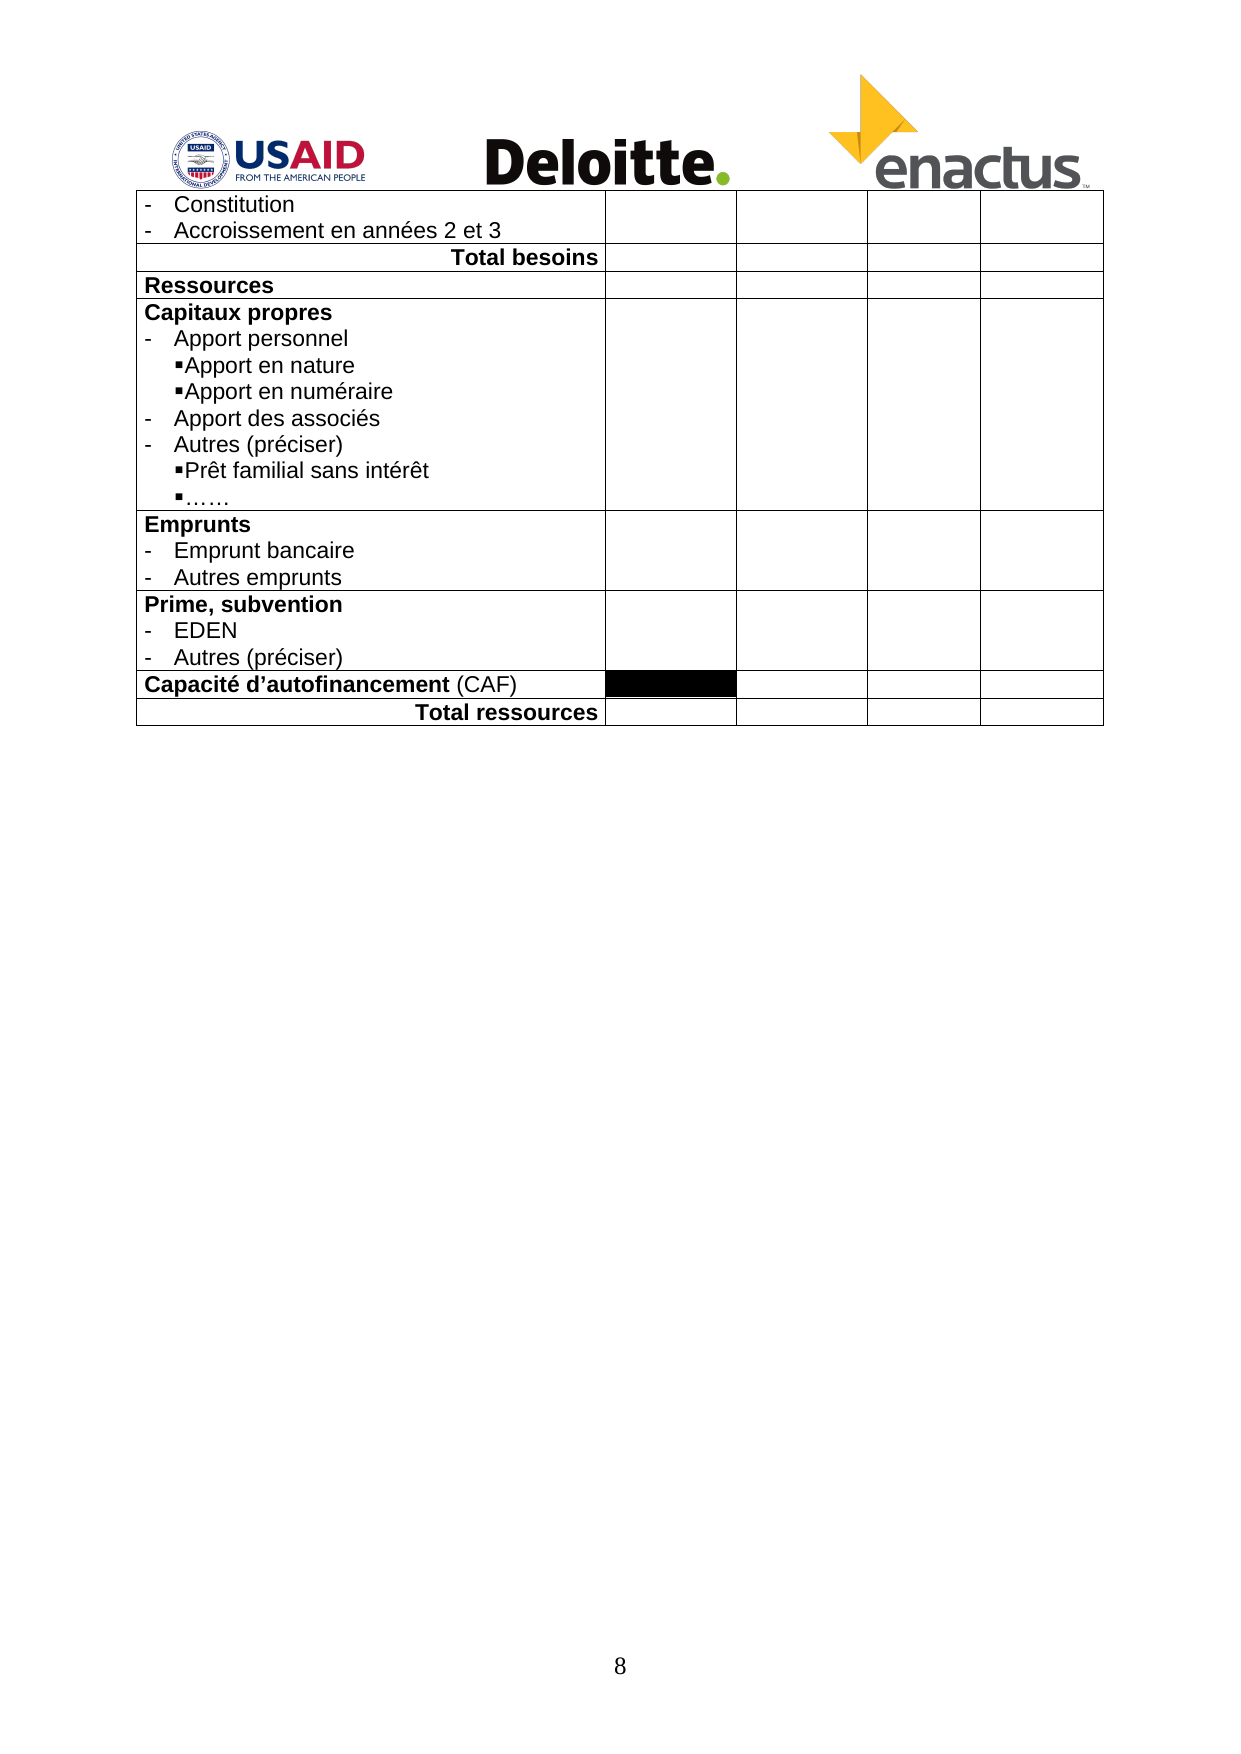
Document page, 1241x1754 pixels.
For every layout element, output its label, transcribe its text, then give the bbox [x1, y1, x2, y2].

table_cell [737, 299, 867, 510]
table_cell [868, 299, 980, 510]
table_cell [606, 671, 736, 697]
table_cell [981, 699, 1103, 725]
table_cell [981, 272, 1103, 298]
table_cell Capitaux propres - Apport personnel Apport en nature Apport en numéraire - Apport des associés - Autres (préciser) Prêt familial sans intérêt …… [137, 299, 605, 510]
table_cell [737, 272, 867, 298]
table_cell [868, 191, 980, 243]
table_cell [868, 591, 980, 670]
table_cell [606, 299, 736, 510]
table_cell [981, 591, 1103, 670]
table_cell [606, 272, 736, 298]
table_cell [868, 671, 980, 697]
table_cell Total ressources [137, 699, 605, 725]
table_cell [737, 699, 867, 725]
table_cell [606, 511, 736, 590]
table_cell [606, 244, 736, 271]
table_cell [737, 244, 867, 271]
table_cell Besoin en fonds de roulement (BFR) - Constitution - Accroissement en années 2 et 3 [137, 191, 605, 243]
table_cell [981, 299, 1103, 510]
table_cell [868, 699, 980, 725]
table_cell [737, 511, 867, 590]
table_cell Ressources [137, 272, 605, 298]
table_cell Capacité d’autofinancement (CAF) [137, 671, 605, 697]
table_cell [737, 671, 867, 697]
table_cell [981, 511, 1103, 590]
picture [826, 73, 1092, 190]
table_cell Total besoins [137, 244, 605, 271]
table_cell [606, 591, 736, 670]
table_cell [981, 191, 1103, 243]
table_cell [737, 591, 867, 670]
table_cell [606, 699, 736, 725]
picture [147, 92, 390, 190]
table_cell [981, 671, 1103, 697]
table_cell [868, 511, 980, 590]
picture [482, 135, 734, 190]
table_cell [606, 191, 736, 243]
table_cell [868, 244, 980, 271]
table_cell [737, 191, 867, 243]
table_cell [868, 272, 980, 298]
table_cell Prime, subvention - EDEN - Autres (préciser) [137, 591, 605, 670]
table_cell [981, 244, 1103, 271]
table_cell Emprunts - Emprunt bancaire - Autres emprunts [137, 511, 605, 590]
